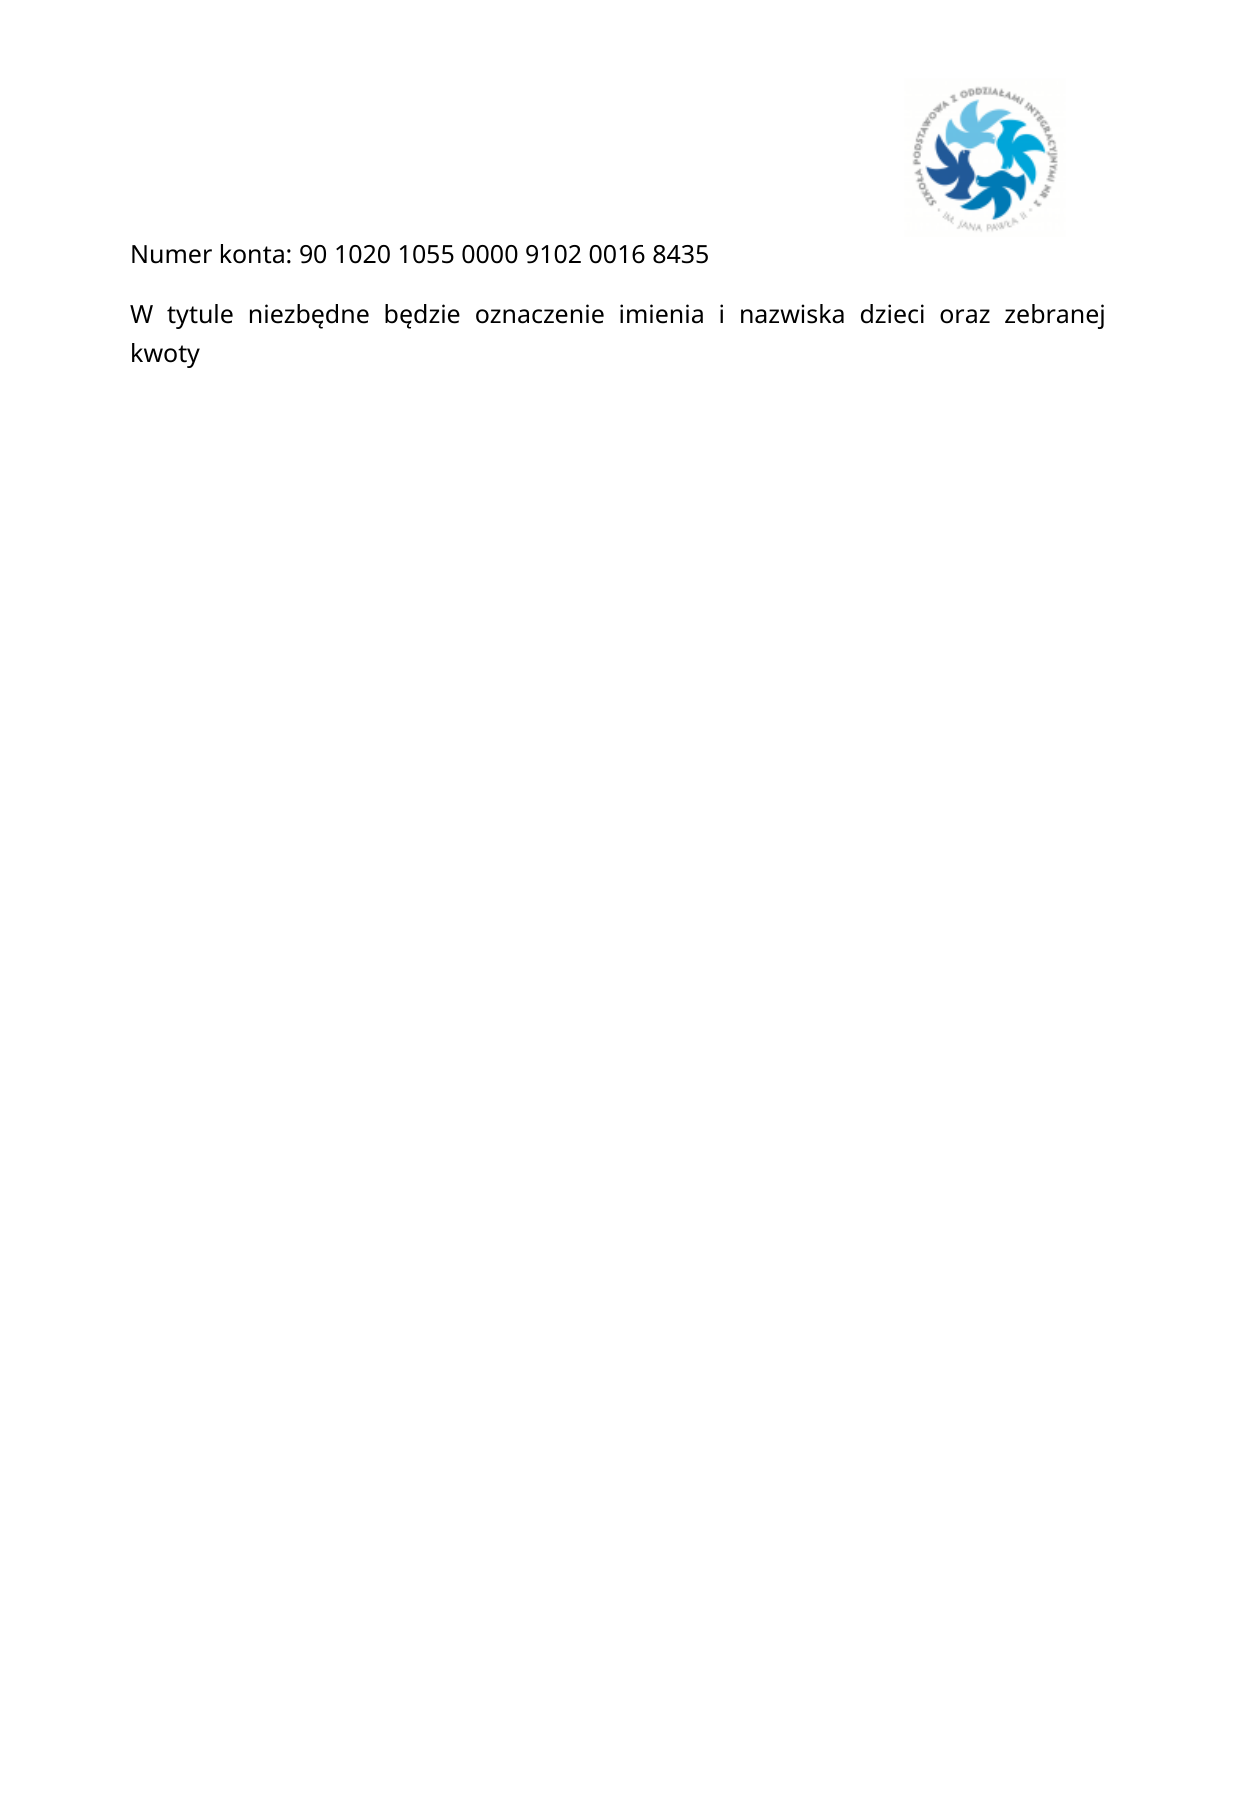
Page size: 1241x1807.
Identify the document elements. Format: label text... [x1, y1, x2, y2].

text W tytule niezbędne będzie oznaczenie imienia i nazwiska dzieci oraz zebranej kwoty [130, 296, 1108, 369]
picture [888, 73, 1075, 237]
text Numer konta: 90 1020 1055 0000 9102 0016 8435 [130, 236, 1108, 270]
